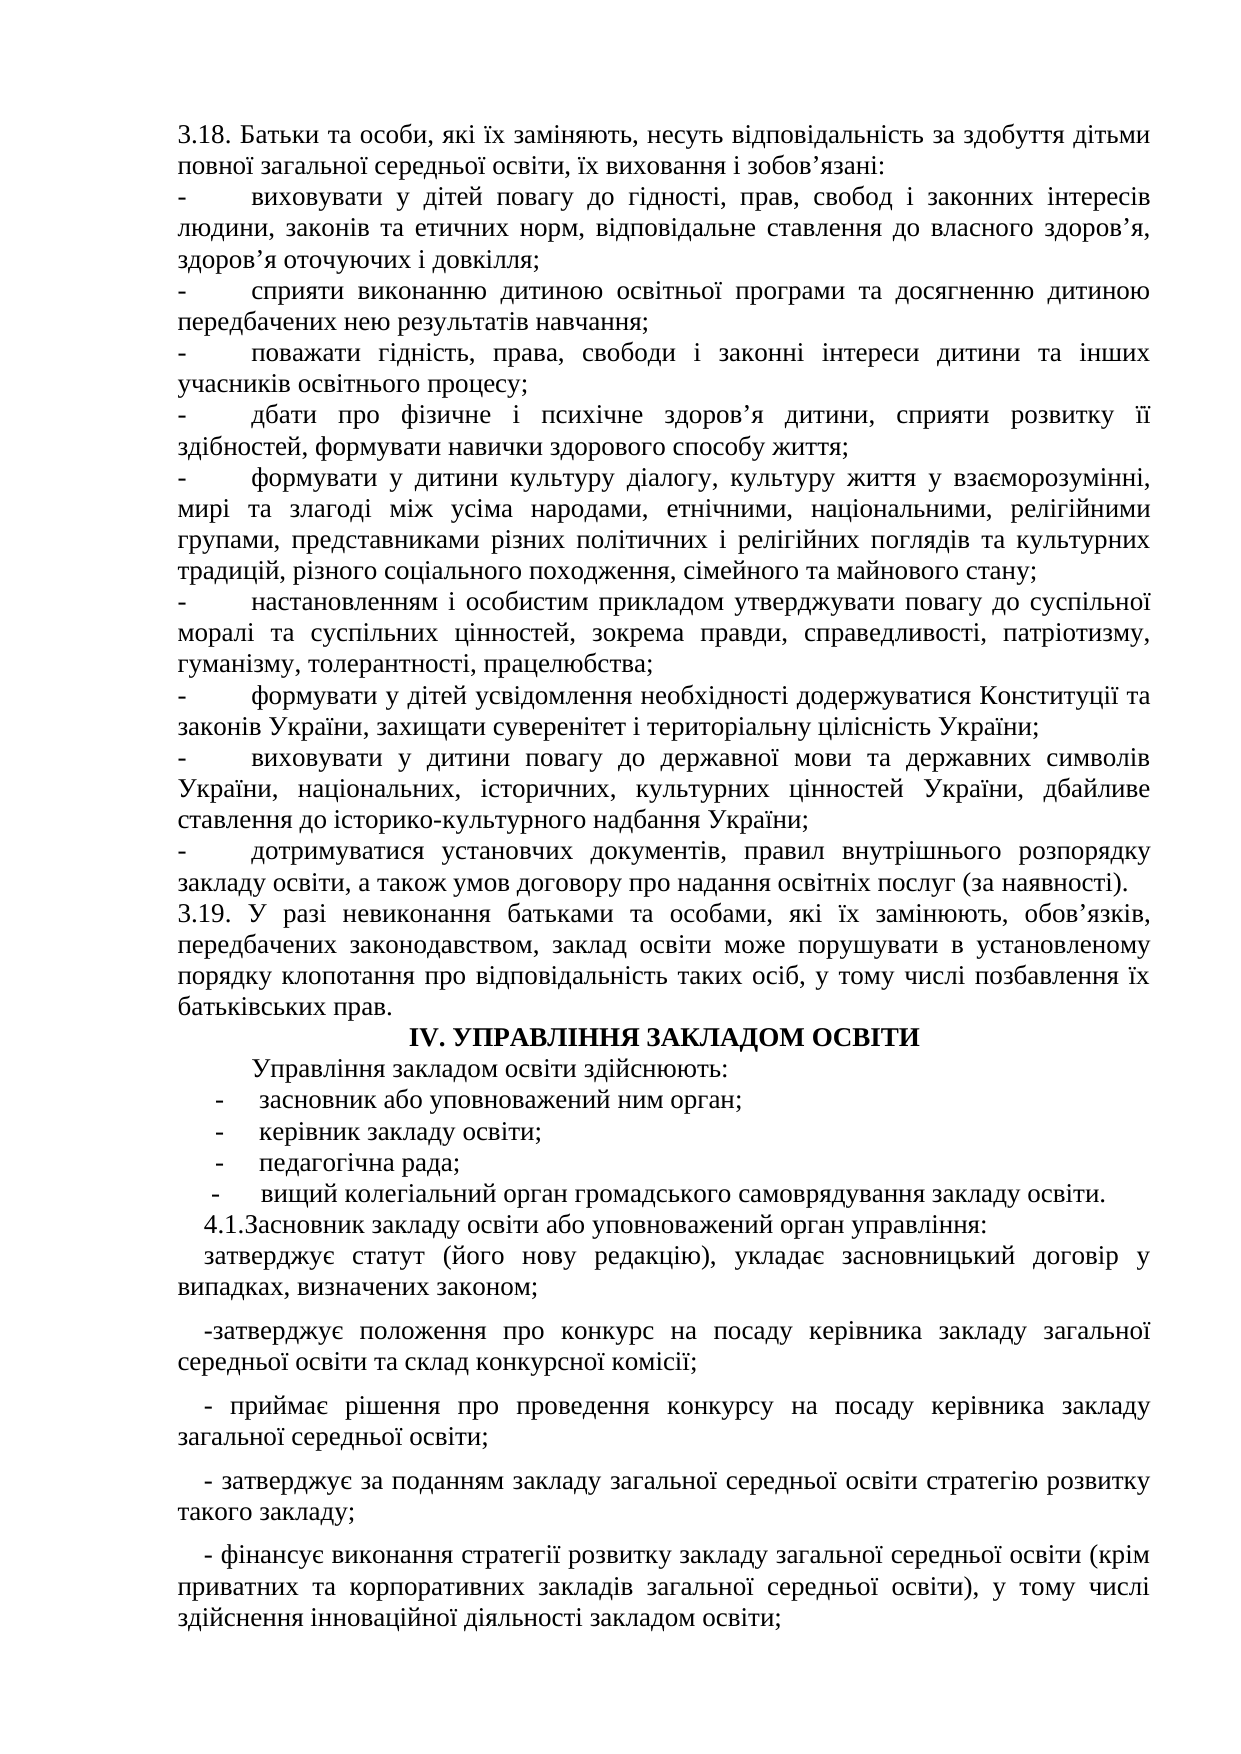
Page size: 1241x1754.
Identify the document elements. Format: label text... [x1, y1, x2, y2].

list засновник або уповноважений ним орган; [215, 1084, 1152, 1115]
list керівник закладу освіти; [215, 1115, 1152, 1146]
text - затверджує за поданням закладу загальної середньої освіти стратегію розвитку такого закладу; [177, 1464, 1152, 1526]
text - сприяти виконанню дитиною освітньої програми та досягненню дитиною передбачених нею результатів навчання; [177, 274, 1152, 336]
text 4.1.Засновник закладу освіти або уповноважений орган управління: [177, 1208, 1152, 1239]
text - настановленням і особистим прикладом утверджувати повагу до суспільної моралі та суспільних цінностей, зокрема правди, справедливості, патріотизму, гуманізму, толерантності, працелюбства; [177, 585, 1152, 679]
list педагогічна рада; [215, 1146, 1152, 1177]
text - вищий колегіальний орган громадського самоврядування закладу освіти. [177, 1177, 1152, 1208]
text - формувати у дитини культуру діалогу, культуру життя у взаєморозумінні, мирі та злагоді між усіма народами, етнічними, національними, релігійними групами, представниками різних політичних і релігійних поглядів та культурних традицій, різного соціального походження, сімейного та майнового стану; [177, 461, 1152, 585]
text 3.19. У разі невиконання батьками та особами, які їх замінюють, обов’язків, передбачених законодавством, заклад освіти може порушувати в установленому порядку клопотання про відповідальність таких осіб, у тому числі позбавлення їх батьківських прав. [177, 897, 1152, 1021]
text - виховувати у дитини повагу до державної мови та державних символів України, національних, історичних, культурних цінностей України, дбайливе ставлення до історико-культурного надбання України; [177, 741, 1152, 834]
text ІV. УПРАВЛІННЯ ЗАКЛАДОМ ОСВІТИ [177, 1021, 1152, 1052]
text Управління закладом освіти здійснюють: [177, 1052, 1152, 1084]
text -затверджує положення про конкурс на посаду керівника закладу загальної середньої освіти та склад конкурсної комісії; [177, 1314, 1152, 1376]
text - фінансує виконання стратегії розвитку закладу загальної середньої освіти (крім приватних та корпоративних закладів загальної середньої освіти), у тому числі здійснення інноваційної діяльності закладом освіти; [177, 1538, 1152, 1632]
text - дотримуватися установчих документів, правил внутрішнього розпорядку закладу освіти, а також умов договору про надання освітніх послуг (за наявності). [177, 834, 1152, 897]
text 3.18. Батьки та особи, які їх заміняють, несуть відповідальність за здобуття дітьми повної загальної середньої освіти, їх виховання і зобов’язані: [177, 118, 1152, 180]
text - формувати у дітей усвідомлення необхідності додержуватися Конституції та законів України, захищати суверенітет і територіальну цілісність України; [177, 679, 1152, 741]
text затверджує статут (його нову редакцію), укладає засновницький договір у випадках, визначених законом; [177, 1239, 1152, 1302]
text - приймає рішення про проведення конкурсу на посаду керівника закладу загальної середньої освіти; [177, 1389, 1152, 1451]
text - поважати гідність, права, свободи і законні інтереси дитини та інших учасників освітнього процесу; [177, 336, 1152, 398]
text - дбати про фізичне і психічне здоров’я дитини, сприяти розвитку її здібностей, формувати навички здорового способу життя; [177, 398, 1152, 461]
text - виховувати у дітей повагу до гідності, прав, свобод і законних інтересів людини, законів та етичних норм, відповідальне ставлення до власного здоров’я, здоров’я оточуючих і довкілля; [177, 180, 1152, 274]
